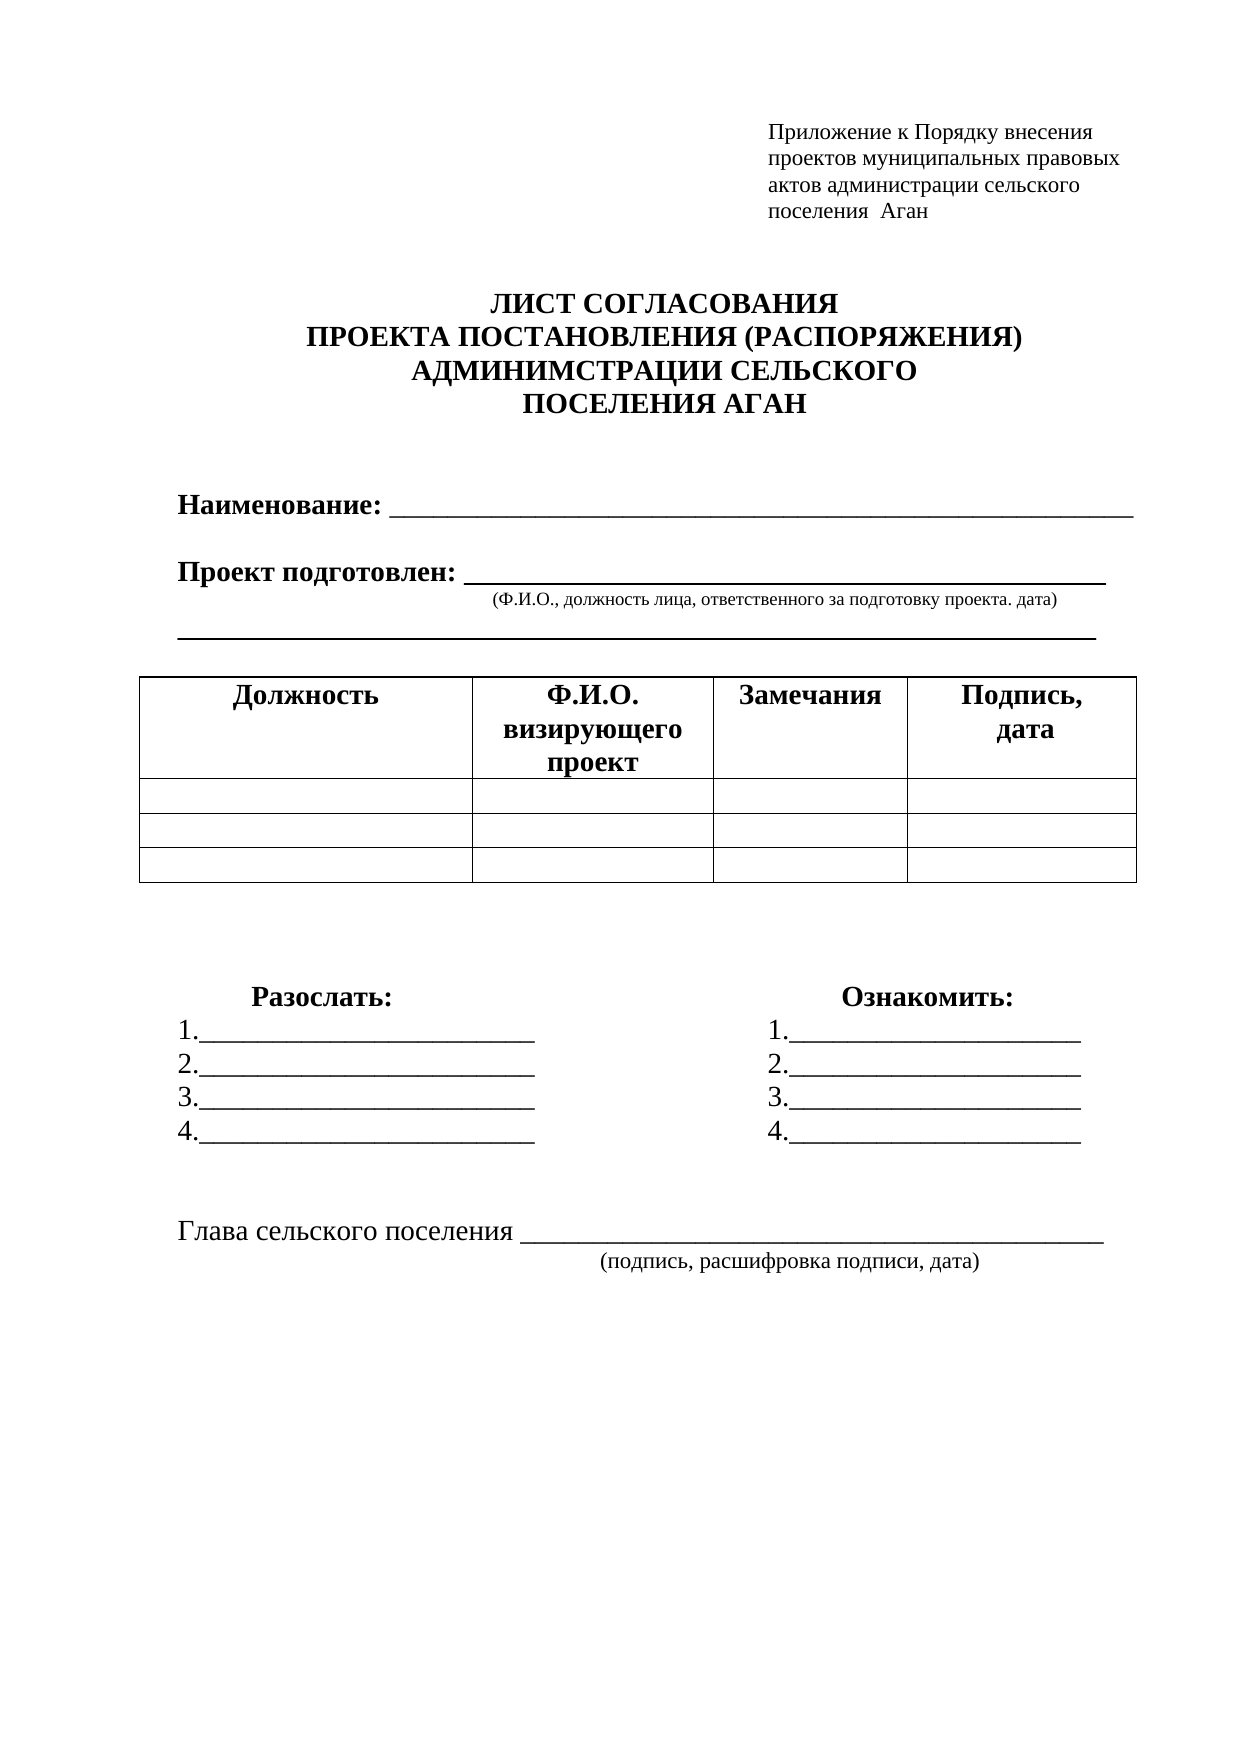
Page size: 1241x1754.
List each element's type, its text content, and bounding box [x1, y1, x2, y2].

text 2._______________________ 2.____________________ [177, 1046, 1152, 1079]
table_cell [908, 814, 1136, 847]
table_cell [473, 848, 713, 882]
table_cell [714, 779, 907, 813]
table_cell [473, 779, 713, 813]
text (подпись, расшифровка подписи, дата) [177, 1247, 1152, 1273]
table_header Ф.И.О. визирующего проект [473, 678, 713, 778]
text 1._______________________ 1.____________________ [177, 1012, 1152, 1046]
table_cell [140, 848, 472, 882]
text Глава сельского поселения ________________________________________ [177, 1213, 1152, 1247]
table_header Должность [140, 678, 472, 778]
text Проект подготовлен: ____________________________________________ [177, 554, 1152, 588]
table_cell [908, 779, 1136, 813]
table_cell [140, 814, 472, 847]
table_header Подпись, дата [908, 678, 1136, 778]
text 4._______________________ 4.____________________ [177, 1113, 1152, 1146]
text _______________________________________________________________ [177, 609, 1152, 643]
table_cell [908, 848, 1136, 882]
text (Ф.И.О., должность лица, ответственного за подготовку проекта. дата) [325, 588, 1152, 609]
text ЛИСТ СОГЛАСОВАНИЯ [177, 286, 1152, 319]
table_cell [140, 779, 472, 813]
text 3._______________________ 3.____________________ [177, 1079, 1152, 1113]
table_cell [714, 814, 907, 847]
text Наименование: ___________________________________________________ [177, 487, 1152, 521]
text Приложение к Порядку внесения проектов муниципальных правовых актов администрации сельского поселения Аган [768, 118, 1152, 223]
text ПОСЕЛЕНИЯ АГАН [177, 386, 1152, 420]
table_cell [473, 814, 713, 847]
table_header Замечания [714, 678, 907, 778]
text Разослать: Ознакомить: [177, 979, 1152, 1012]
text ПРОЕКТА ПОСТАНОВЛЕНИЯ (РАСПОРЯЖЕНИЯ) АДМИНИМСТРАЦИИ СЕЛЬСКОГО [177, 319, 1152, 386]
table_cell [714, 848, 907, 882]
